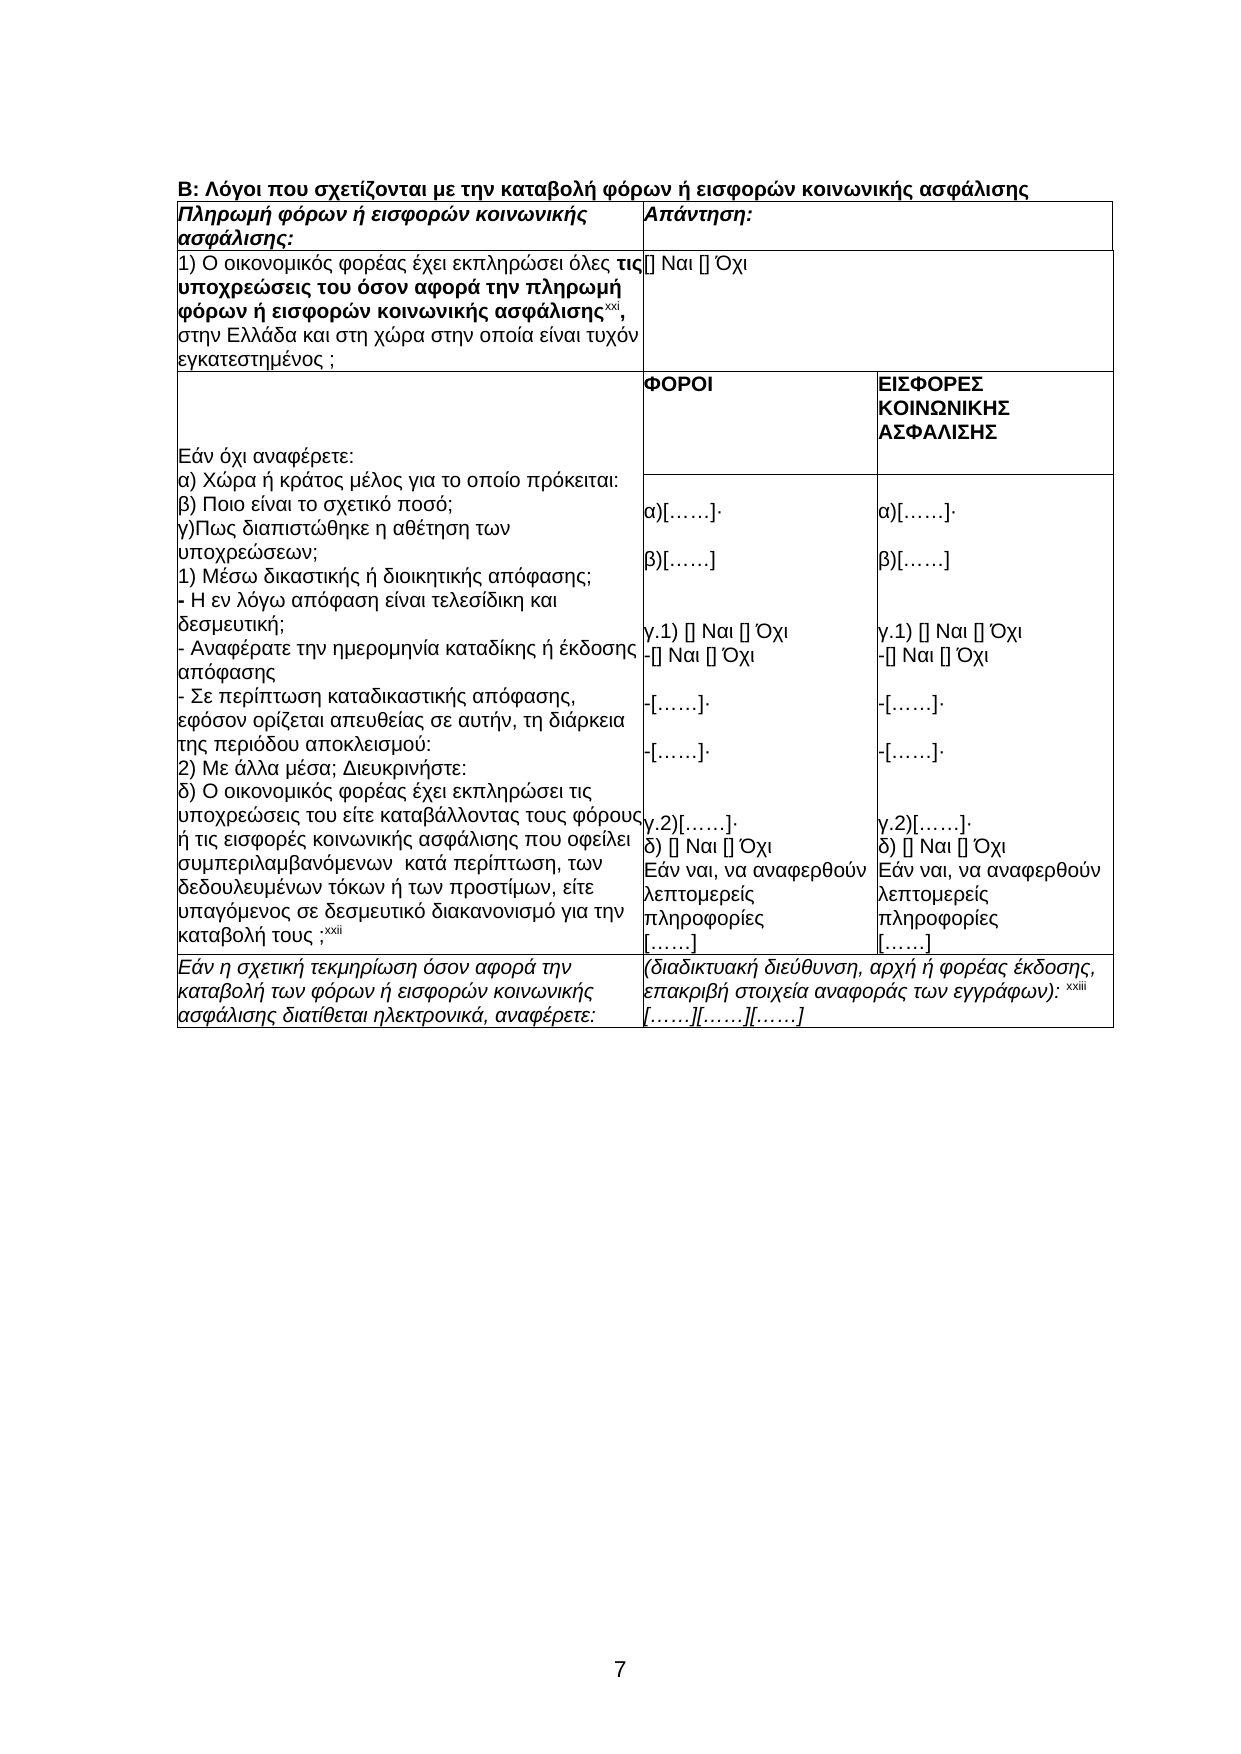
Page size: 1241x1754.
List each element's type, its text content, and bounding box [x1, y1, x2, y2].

table_cell ΦΟΡΟΙ [644, 372, 877, 474]
table_cell Εάν όχι αναφέρετε: α) Χώρα ή κράτος μέλος για το οποίο πρόκειται: β) Ποιο είναι το σχετικό ποσό; γ)Πως διαπιστώθηκε η αθέτηση των υποχρεώσεων; 1) Μέσω δικαστικής ή διοικητικής απόφασης; - Η εν λόγω απόφαση είναι τελεσίδικη και δεσμευτική; - Αναφέρατε την ημερομηνία καταδίκης ή έκδοσης απόφασης - Σε περίπτωση καταδικαστικής απόφασης, εφόσον ορίζεται απευθείας σε αυτήν, τη διάρκεια της περιόδου αποκλεισμού: 2) Με άλλα μέσα; Διευκρινήστε: δ) Ο οικονομικός φορέας έχει εκπληρώσει τις υποχρεώσεις του είτε καταβάλλοντας τους φόρους ή τις εισφορές κοινωνικής ασφάλισης που οφείλει συμπεριλαμβανόμενων κατά περίπτωση, των δεδουλευμένων τόκων ή των προστίμων, είτε υπαγόμενος σε δεσμευτικό διακανονισμό για την καταβολή τους ; [178, 372, 643, 954]
text Β: Λόγοι που σχετίζονται με την καταβολή φόρων ή εισφορών κοινωνικής ασφάλισης [177, 177, 1063, 201]
table_cell 1) Ο οικονομικός φορέας έχει εκπληρώσει όλες τις υποχρεώσεις του όσον αφορά την πληρωμή φόρων ή εισφορών κοινωνικής ασφάλισης, στην Ελλάδα και στη χώρα στην οποία είναι τυχόν εγκατεστημένος ; [178, 251, 643, 371]
table_header Πληρωμή φόρων ή εισφορών κοινωνικής ασφάλισης: [178, 202, 643, 250]
table_cell [] Ναι [] Όχι [644, 251, 1113, 371]
table_header Απάντηση: [644, 202, 1112, 250]
table_cell α)[……]· β)[……] γ.1) [] Ναι [] Όχι -[] Ναι [] Όχι -[……]· -[……]· γ.2)[……]· δ) [] Ναι [] Όχι Εάν ναι, να αναφερθούν λεπτομερείς πληροφορίες [……] [644, 475, 877, 954]
table_cell ΕΙΣΦΟΡΕΣ ΚΟΙΝΩΝΙΚΗΣ ΑΣΦΑΛΙΣΗΣ [878, 372, 1113, 474]
table_cell Εάν η σχετική τεκμηρίωση όσον αφορά την καταβολή των φόρων ή εισφορών κοινωνικής ασφάλισης διατίθεται ηλεκτρονικά, αναφέρετε: [178, 955, 643, 1027]
table_cell α)[……]· β)[……] γ.1) [] Ναι [] Όχι -[] Ναι [] Όχι -[……]· -[……]· γ.2)[……]· δ) [] Ναι [] Όχι Εάν ναι, να αναφερθούν λεπτομερείς πληροφορίες [……] [878, 475, 1113, 954]
table_cell (διαδικτυακή διεύθυνση, αρχή ή φορέας έκδοσης, επακριβή στοιχεία αναφοράς των εγγράφων): [……][……][……] [644, 955, 1113, 1027]
